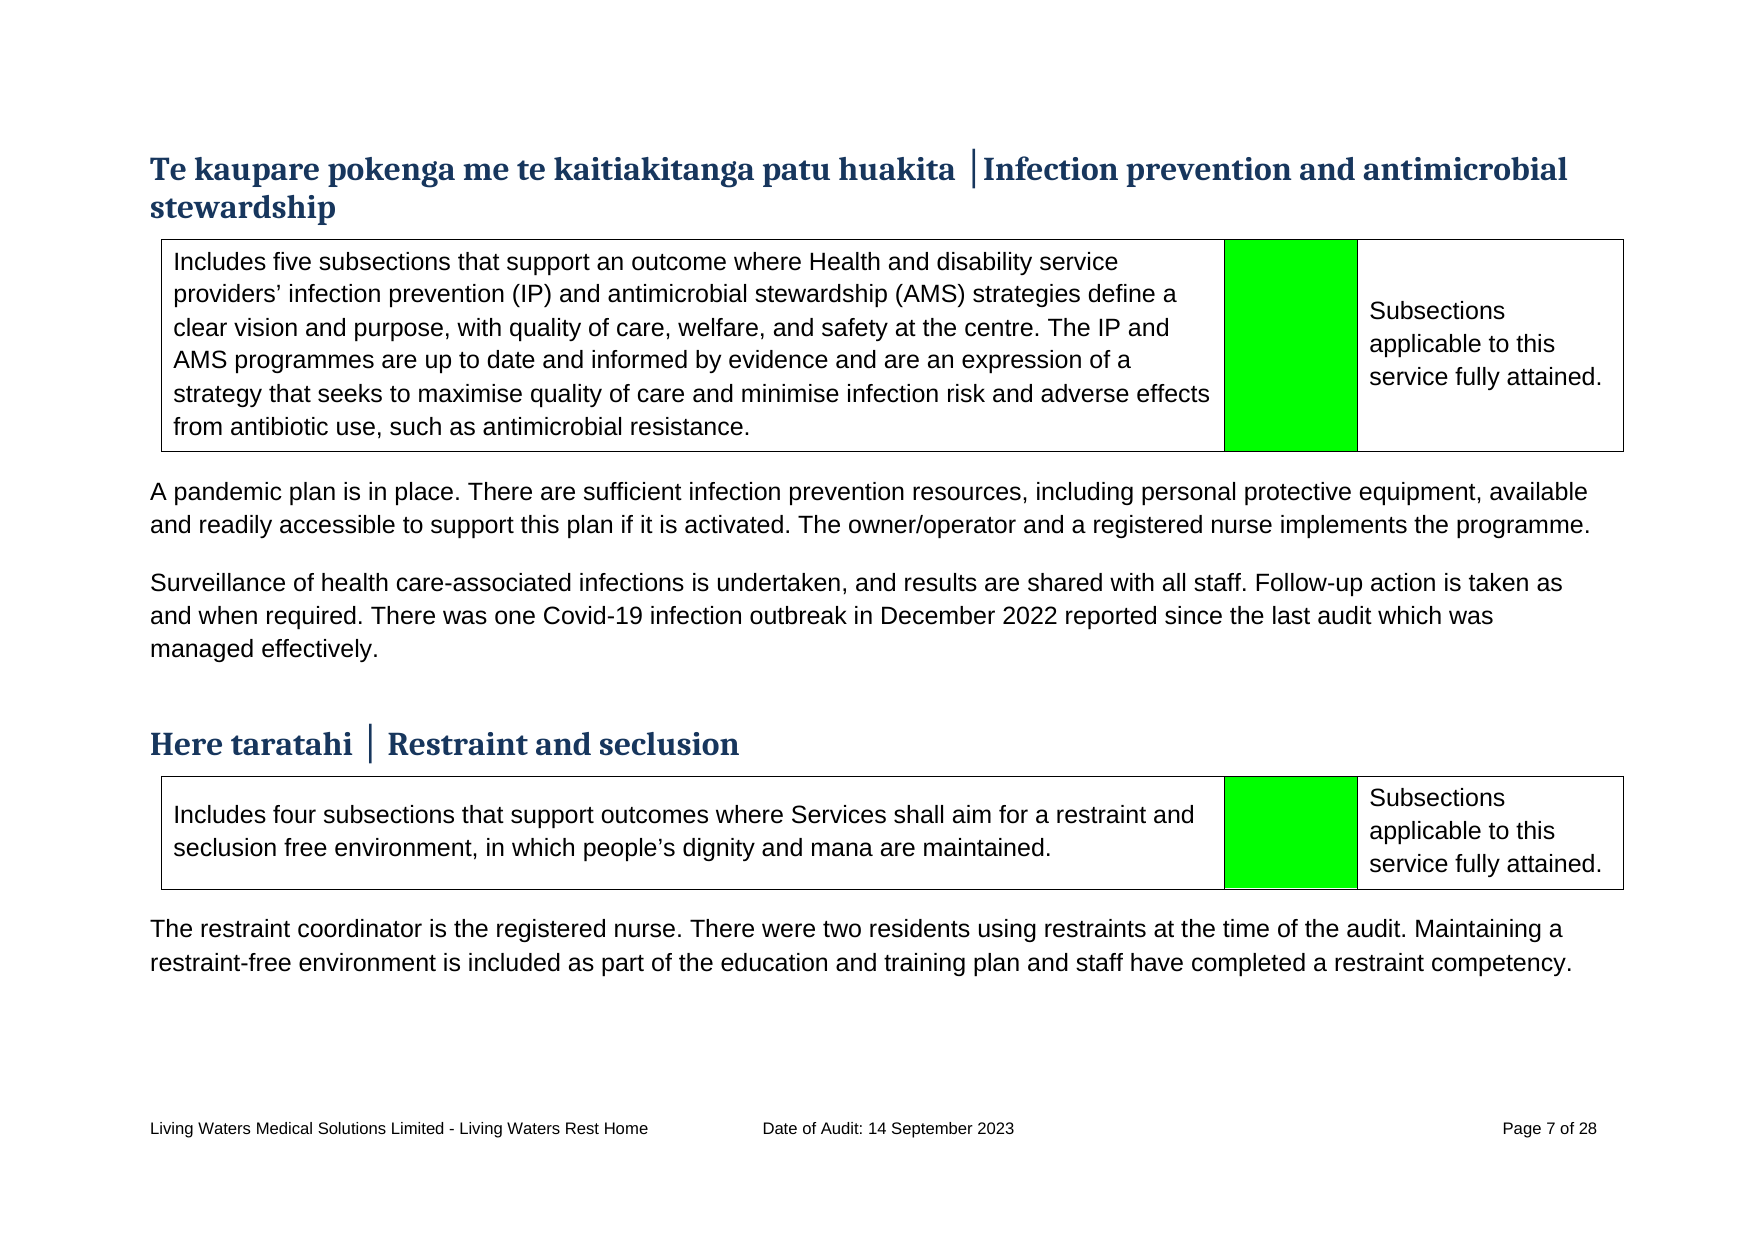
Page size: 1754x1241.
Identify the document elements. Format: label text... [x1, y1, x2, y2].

text Surveillance of health care-associated infections is undertaken, and results are shared with all staff. Follow-up action is taken as and when required. There was one Covid-19 infection outbreak in December 2022 reported since the last audit which was managed effectively. [150, 568, 1604, 663]
table_header [1225, 777, 1357, 888]
table_header Subsections applicable to this service fully attained. [1358, 777, 1623, 888]
text A pandemic plan is in place. There are sufficient infection prevention resources, including personal protective equipment, available and readily accessible to support this plan if it is activated. The owner/operator and a registered nurse implements the programme. [150, 477, 1604, 539]
subtitle Here taratahi │ Restraint and seclusion [150, 725, 369, 763]
subtitle Te kaupare pokenga me te kaitiakitanga patu huakita │Infection prevention and antimicrobial stewardship [150, 150, 1604, 227]
table_header Includes four subsections that support outcomes where Services shall aim for a restraint and seclusion free environment, in which people’s dignity and mana are maintained. [162, 777, 1224, 888]
table_header Includes five subsections that support an outcome where Health and disability service providers’ infection prevention (IP) and antimicrobial stewardship (AMS) strategies define a clear vision and purpose, with quality of care, welfare, and safety at the centre. The IP and AMS programmes are up to date and informed by evidence and are an expression of a strategy that seeks to maximise quality of care and minimise infection risk and adverse effects from antibiotic use, such as antimicrobial resistance. [162, 240, 1224, 451]
table_header [1225, 240, 1357, 451]
subtitle Here taratahi │ Restraint and seclusion [371, 725, 1604, 763]
table_header Subsections applicable to this service fully attained. [1358, 240, 1623, 451]
text The restraint coordinator is the registered nurse. There were two residents using restraints at the time of the audit. Maintaining a restraint-free environment is included as part of the education and training plan and staff have completed a restraint competency. [150, 914, 1604, 976]
